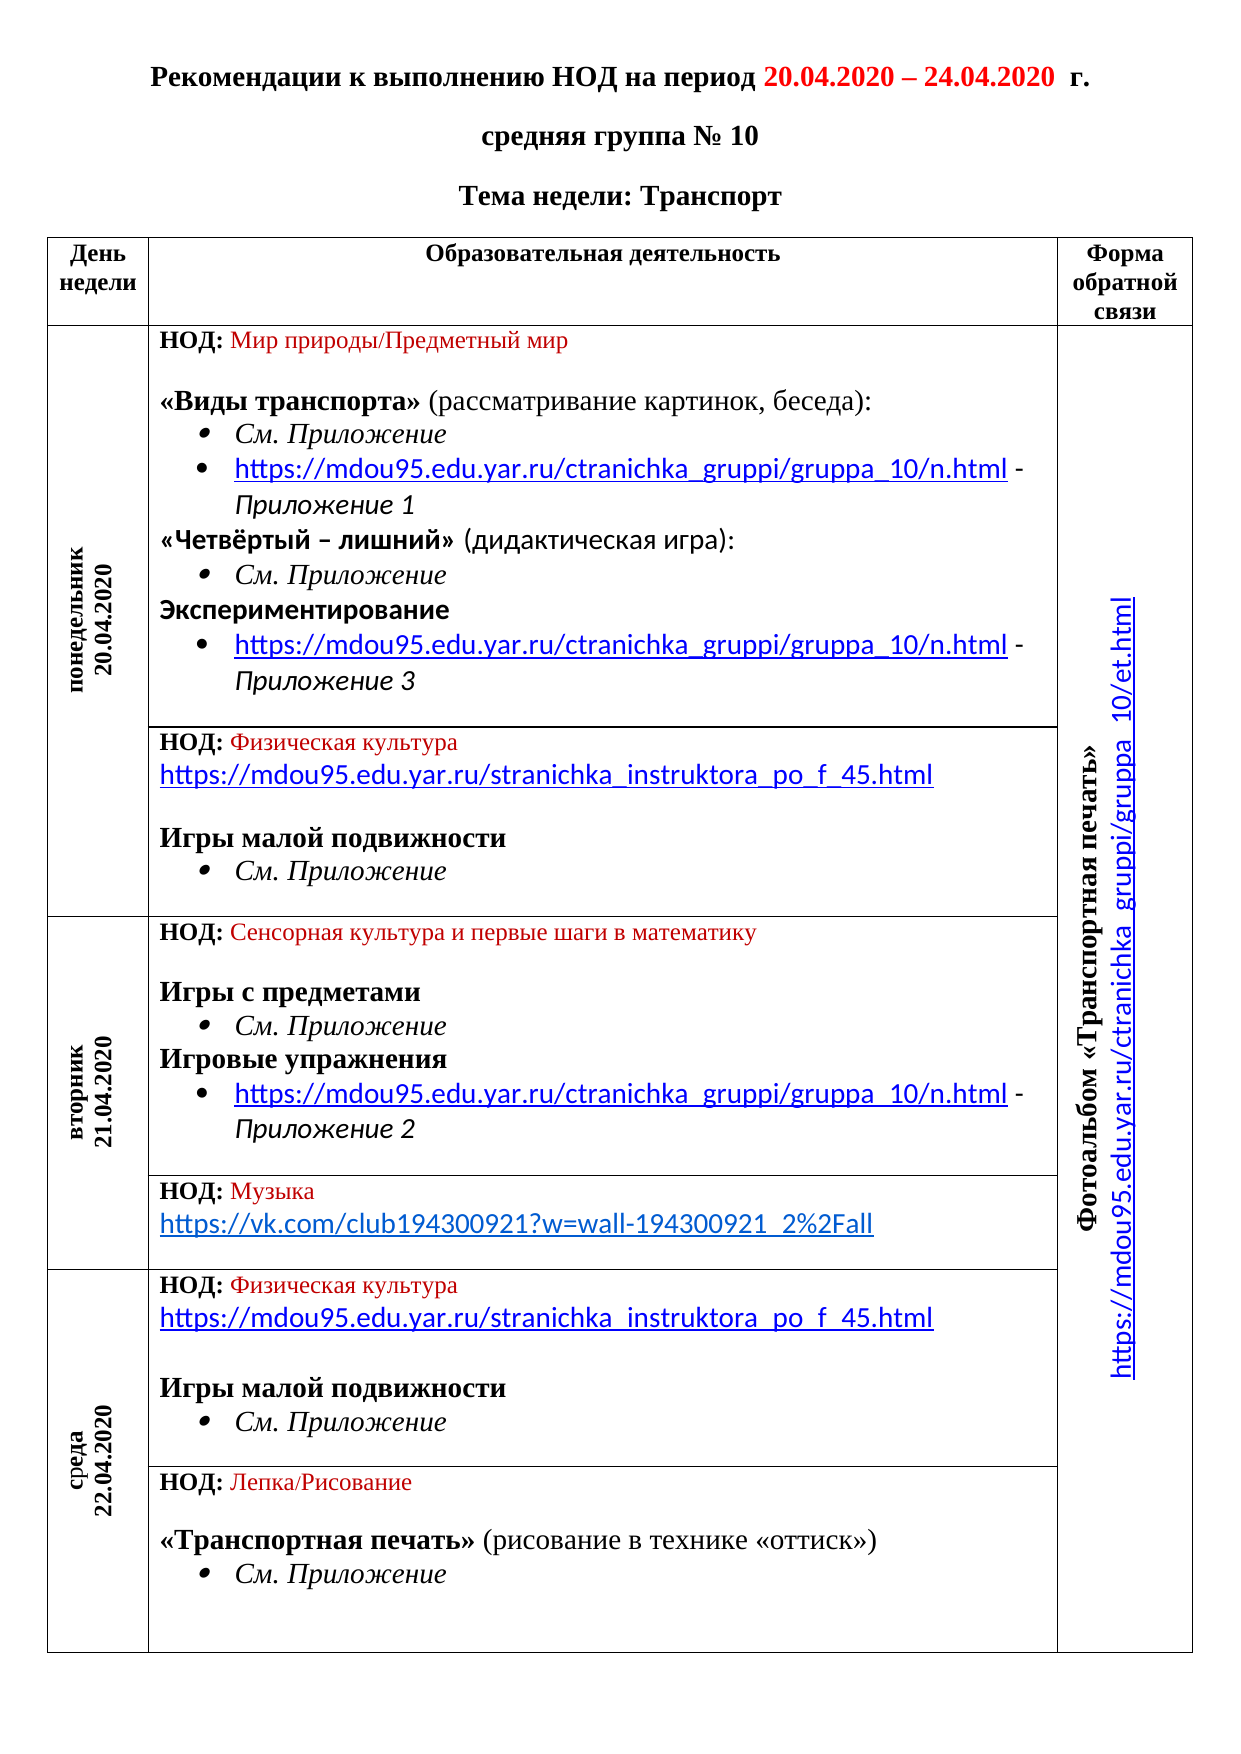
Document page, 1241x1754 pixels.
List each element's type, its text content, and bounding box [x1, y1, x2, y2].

table_cell НОД: Музыка https://vk.com/club194300921?w=wall-194300921_2%2Fall [149, 1176, 1057, 1269]
table_header Образовательная деятельность [149, 238, 1057, 324]
table_cell Фотоальбом «Транспортная печать» https://mdou95.edu.yar.ru/ctranichka_gruppi/gruppa_10/et.html [1058, 326, 1192, 1652]
table_cell понедельник 20.04.2020 [48, 326, 148, 916]
text Тема недели: Транспорт [59, 178, 1181, 211]
text Рекомендации к выполнению НОД на период 20.04.2020 – 24.04.2020 г. [59, 59, 1181, 93]
table_cell НОД: Физическая культура https://mdou95.edu.yar.ru/stranichka_instruktora_po_f_45.html Игры малой подвижности См. Приложение [149, 728, 1057, 916]
table_cell вторник 21.04.2020 [48, 917, 148, 1269]
table_header Форма обратной связи [1058, 238, 1192, 324]
table_header День недели [48, 238, 148, 324]
table_cell среда 22.04.2020 [48, 1270, 148, 1652]
table_cell НОД: Лепка/Рисование «Транспортная печать» (рисование в технике «оттиск») См. Приложение [149, 1467, 1057, 1652]
table_cell НОД: Сенсорная культура и первые шаги в математику Игры с предметами См. Приложение Игровые упражнения https://mdou95.edu.yar.ru/ctranichka_gruppi/gruppa_10/n.html - Приложение 2 [149, 917, 1057, 1175]
table_cell НОД: Физическая культура https://mdou95.edu.yar.ru/stranichka_instruktora_po_f_45.html Игры малой подвижности См. Приложение [149, 1270, 1057, 1466]
text средняя группа № 10 [59, 118, 1181, 152]
table_cell НОД: Мир природы/Предметный мир «Виды транспорта» (рассматривание картинок, беседа): См. Приложение https://mdou95.edu.yar.ru/ctranichka_gruppi/gruppa_10/n.html - Приложение 1 «Четвёртый – лишний» (дидактическая игра): См. Приложение Экспериментирование https://mdou95.edu.yar.ru/ctranichka_gruppi/gruppa_10/n.html - Приложение 3 [149, 326, 1057, 726]
